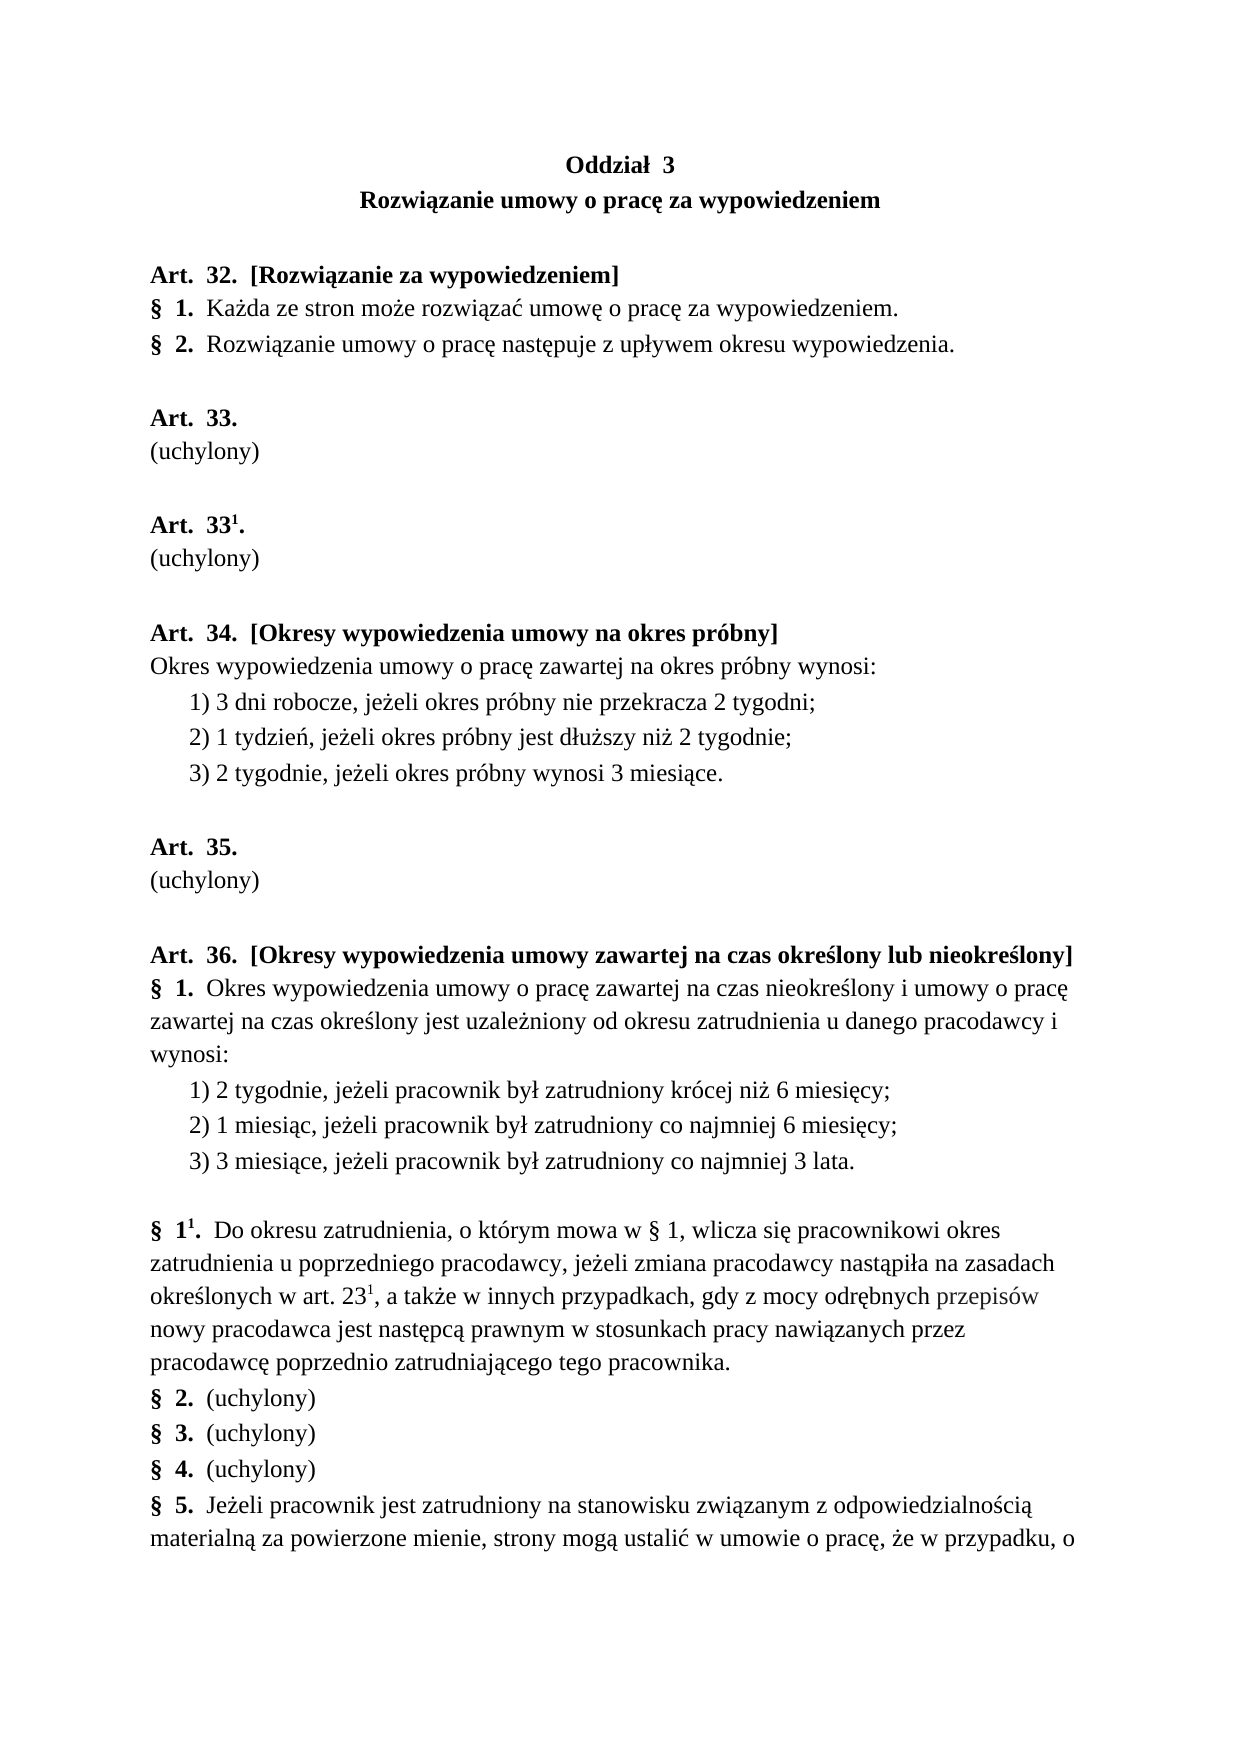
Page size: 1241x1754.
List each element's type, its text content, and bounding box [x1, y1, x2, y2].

text § 1. Każda ze stron może rozwiązać umowę o pracę za wypowiedzeniem. [150, 293, 1090, 322]
text § 3. (uchylony) [150, 1418, 1090, 1447]
text 3) 3 miesiące, jeżeli pracownik był zatrudniony co najmniej 3 lata. [189, 1146, 1090, 1175]
text Oddział 3 [150, 150, 1090, 179]
text § 2. Rozwiązanie umowy o pracę następuje z upływem okresu wypowiedzenia. [150, 329, 1090, 357]
text § 1. Okres wypowiedzenia umowy o pracę zawartej na czas nieokreślony i umowy o pracę zawartej na czas określony jest uzależniony od okresu zatrudnienia u danego pracodawcy i wynosi: [150, 973, 1090, 1068]
text Art. 36. [Okresy wypowiedzenia umowy zawartej na czas określony lub nieokreślony] [150, 940, 1090, 969]
text 2) 1 miesiąc, jeżeli pracownik był zatrudniony co najmniej 6 miesięcy; [189, 1110, 1090, 1139]
text Art. 34. [Okresy wypowiedzenia umowy na okres próbny] [150, 618, 1090, 647]
text Art. 32. [Rozwiązanie za wypowiedzeniem] [150, 260, 1090, 289]
text Art. 35. [150, 832, 1090, 861]
text 1) 3 dni robocze, jeżeli okres próbny nie przekracza 2 tygodni; [189, 687, 1090, 715]
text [150, 1490, 1090, 1552]
text § 11. Do okresu zatrudnienia, o którym mowa w § 1, wlicza się pracownikowi okres zatrudnienia u poprzedniego pracodawcy, jeżeli zmiana pracodawcy nastąpiła na zasadach określonych w art. 231, a także w innych przypadkach, gdy z mocy odrębnych przepisów nowy pracodawca jest następcą prawnym w stosunkach pracy nawiązanych przez pracodawcę poprzednio zatrudniającego tego pracownika. [150, 1215, 1090, 1376]
text 2) 1 tydzień, jeżeli okres próbny jest dłuższy niż 2 tygodnie; [189, 722, 1090, 751]
text Art. 33. [150, 403, 1090, 432]
text § 4. (uchylony) [150, 1454, 1090, 1483]
text Rozwiązanie umowy o pracę za wypowiedzeniem [150, 186, 1090, 214]
text (uchylony) [150, 436, 1090, 465]
text (uchylony) [150, 866, 1090, 894]
text Okres wypowiedzenia umowy o pracę zawartej na okres próbny wynosi: [150, 651, 1090, 680]
text Art. 331. [150, 511, 1090, 539]
text § 2. (uchylony) [150, 1383, 1090, 1411]
text (uchylony) [150, 543, 1090, 572]
text 1) 2 tygodnie, jeżeli pracownik był zatrudniony krócej niż 6 miesięcy; [189, 1075, 1090, 1103]
text 3) 2 tygodnie, jeżeli okres próbny wynosi 3 miesiące. [189, 758, 1090, 787]
